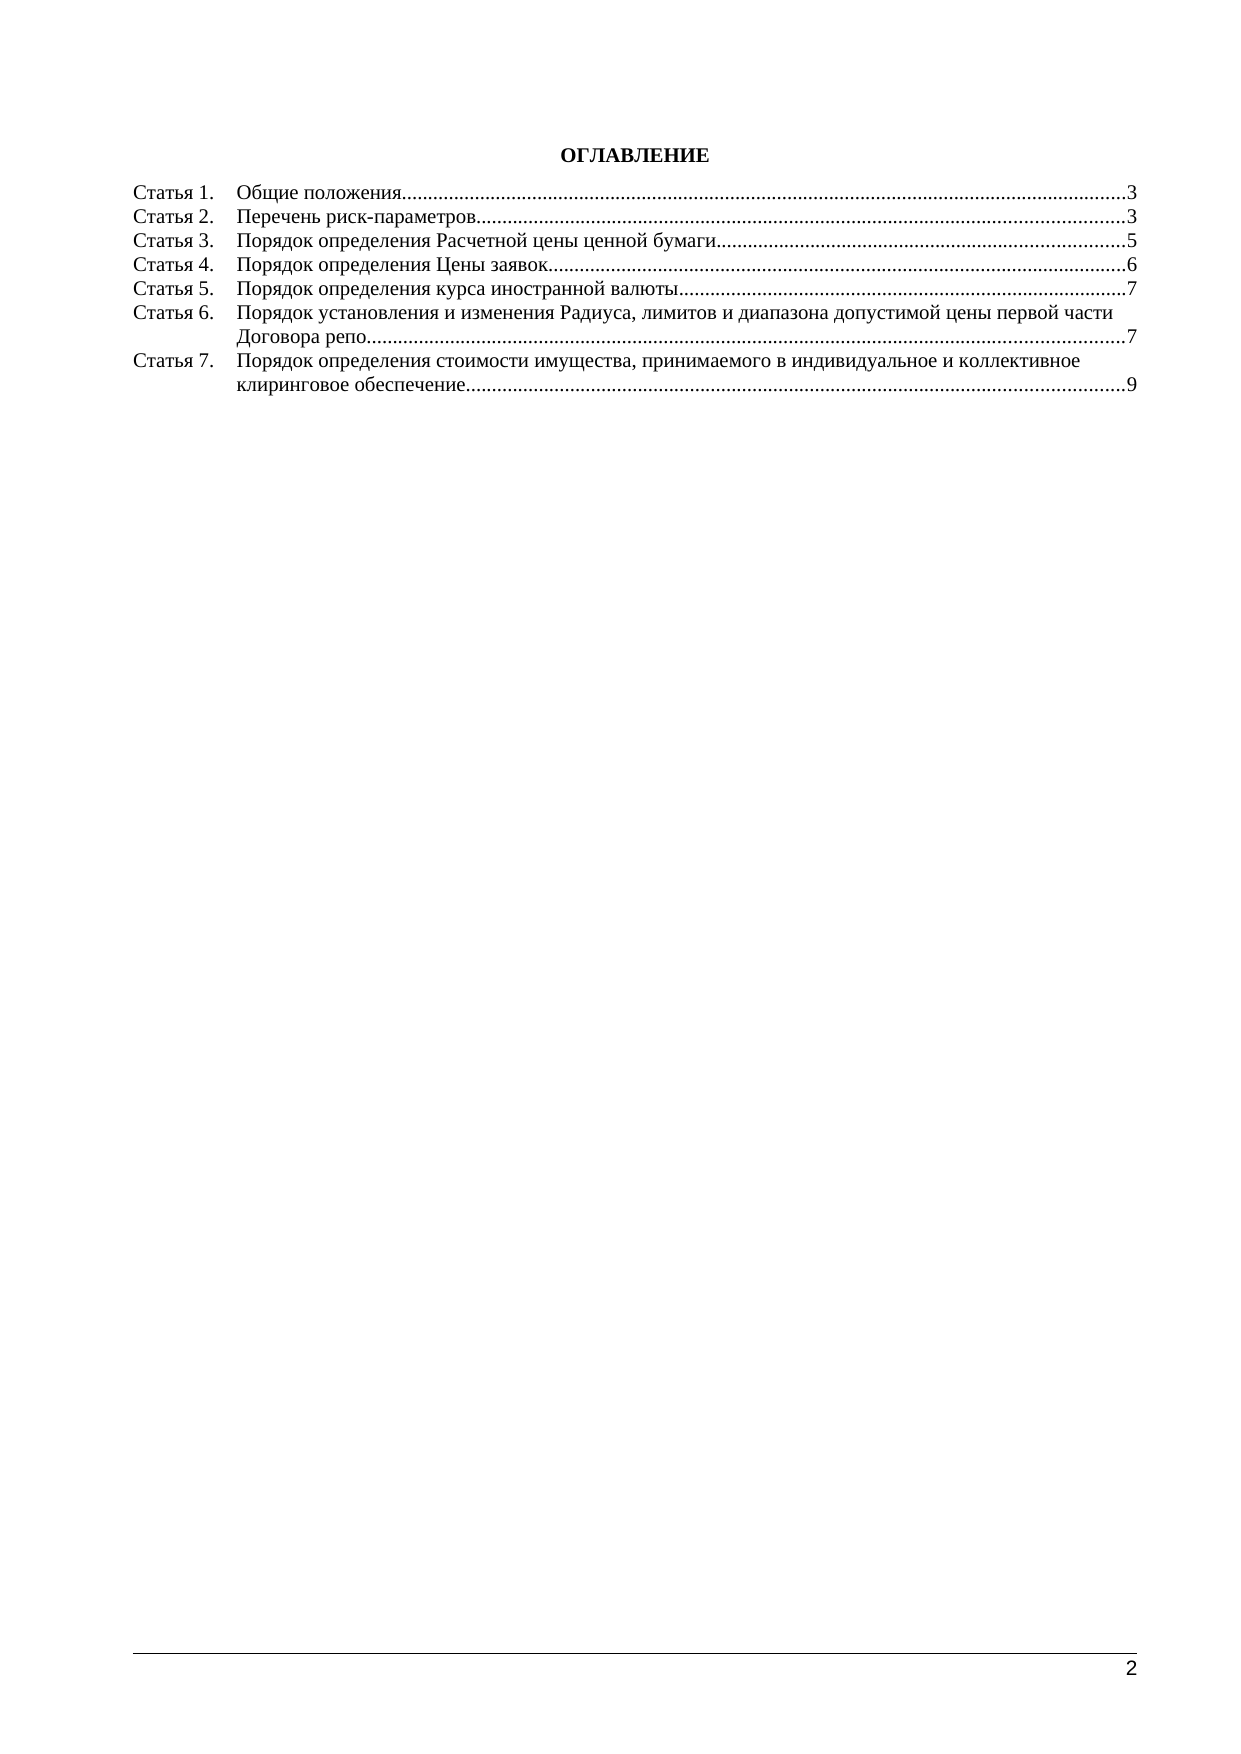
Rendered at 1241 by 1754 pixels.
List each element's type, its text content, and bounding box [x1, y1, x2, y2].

text Статья 2. Перечень риск-параметров 3 [133, 204, 1137, 228]
text Статья 1. Общие положения 3 [133, 180, 1137, 204]
text Статья 5. Порядок определения курса иностранной валюты 7 [133, 276, 1137, 300]
text Статья 7. Порядок определения стоимости имущества, принимаемого в индивидуальное и коллективное клиринговое обеспечение 9 [133, 348, 1137, 396]
text Статья 6. Порядок установления и изменения Радиуса, лимитов и диапазона допустимой цены первой части Договора репо 7 [133, 300, 1137, 348]
text ОГЛАВЛЕНИЕ [133, 143, 1137, 167]
text Статья 3. Порядок определения Расчетной цены ценной бумаги 5 [133, 228, 1137, 252]
text Статья 4. Порядок определения Цены заявок 6 [133, 252, 1137, 276]
